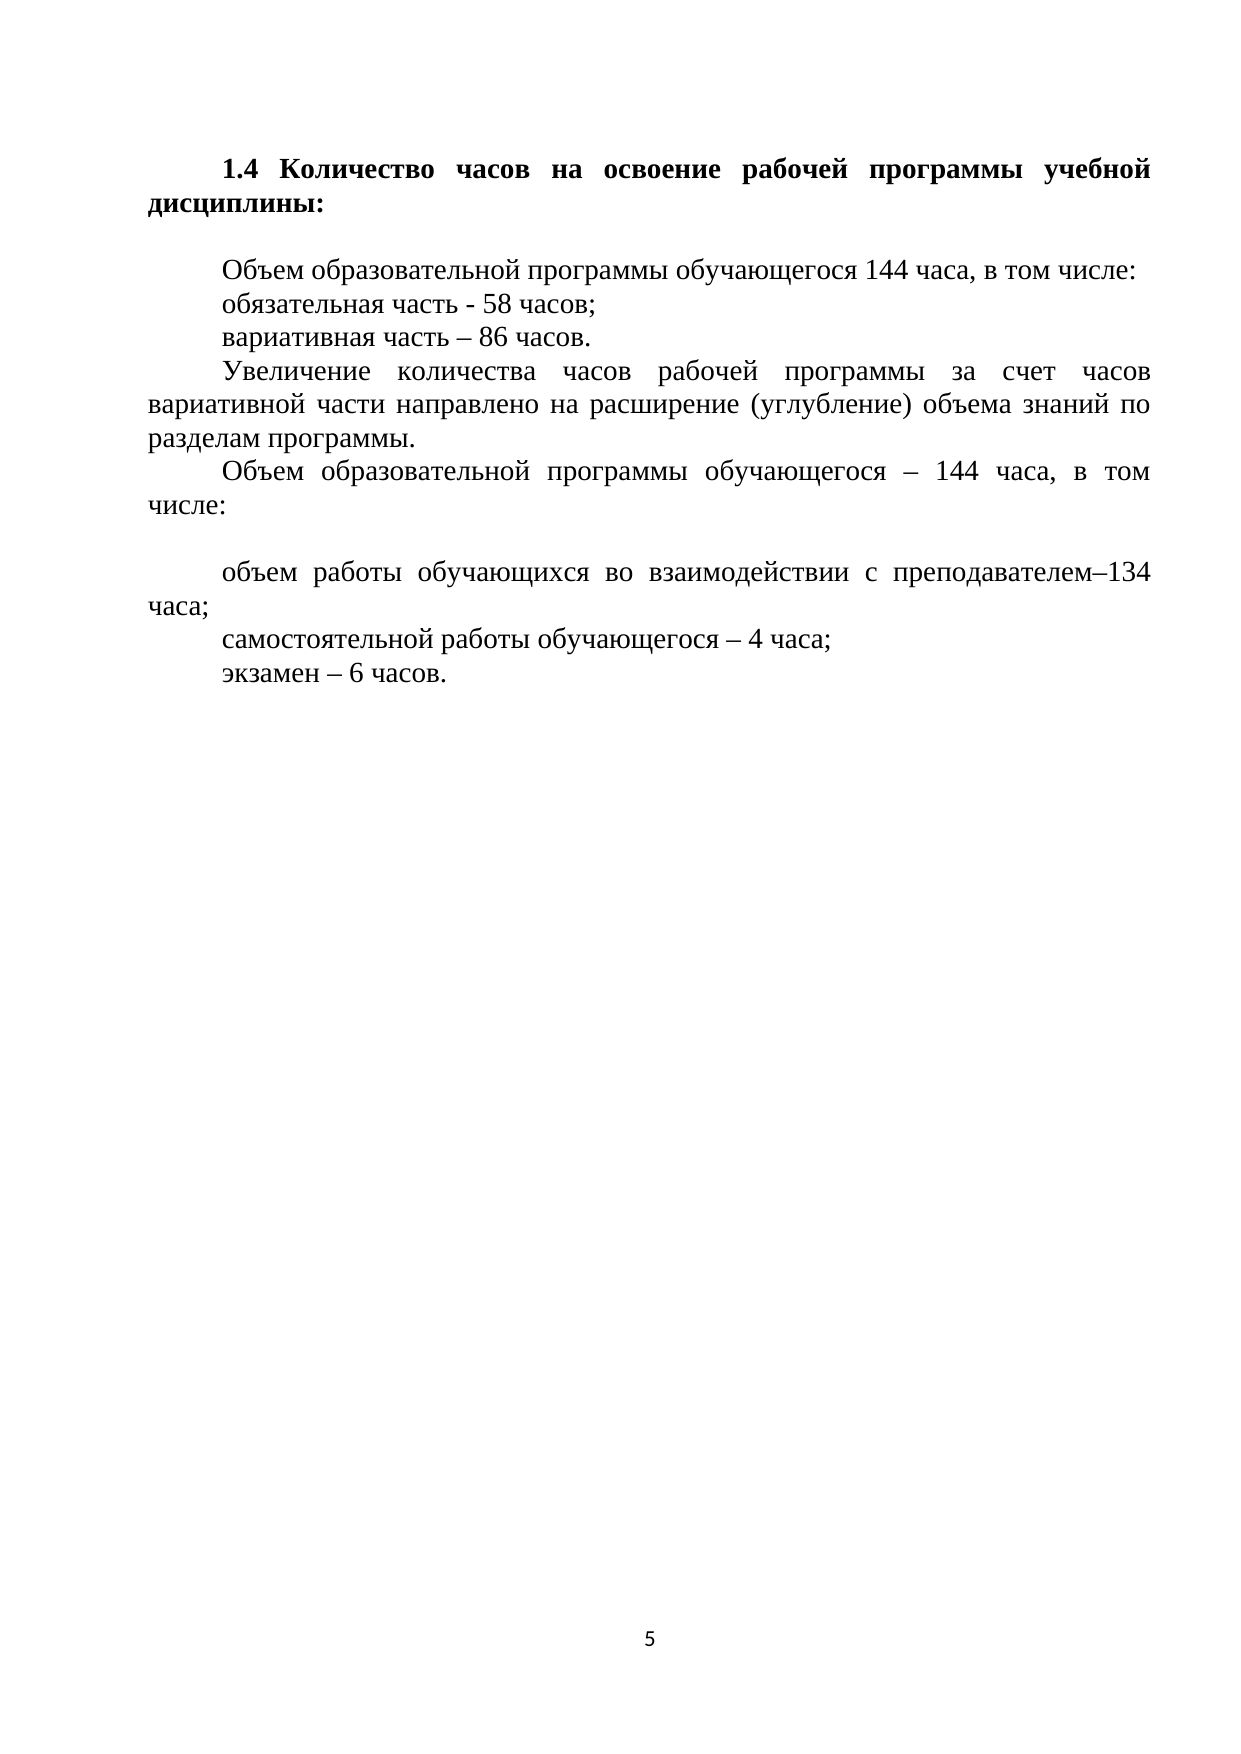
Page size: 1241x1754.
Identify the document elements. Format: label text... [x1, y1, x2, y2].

text самостоятельной работы обучающегося – 4 часа; [148, 621, 1152, 655]
text экзамен – 6 часов. [148, 655, 1152, 688]
text Увеличение количества часов рабочей программы за счет часов вариативной части направлено на расширение (углубление) объема знаний по разделам программы. [148, 353, 1152, 453]
text Объем образовательной программы обучающегося 144 часа, в том числе: [148, 252, 1152, 286]
text 1.4 Количество часов на освоение рабочей программы учебной дисциплины: [148, 152, 1152, 219]
text объем работы обучающихся во взаимодействии с преподавателем–134 часа; [148, 554, 1152, 621]
text Объем образовательной программы обучающегося – 144 часа, в том числе: [148, 453, 1152, 521]
text обязательная часть - 58 часов; [148, 286, 1152, 319]
text вариативная часть – 86 часов. [148, 319, 1152, 353]
